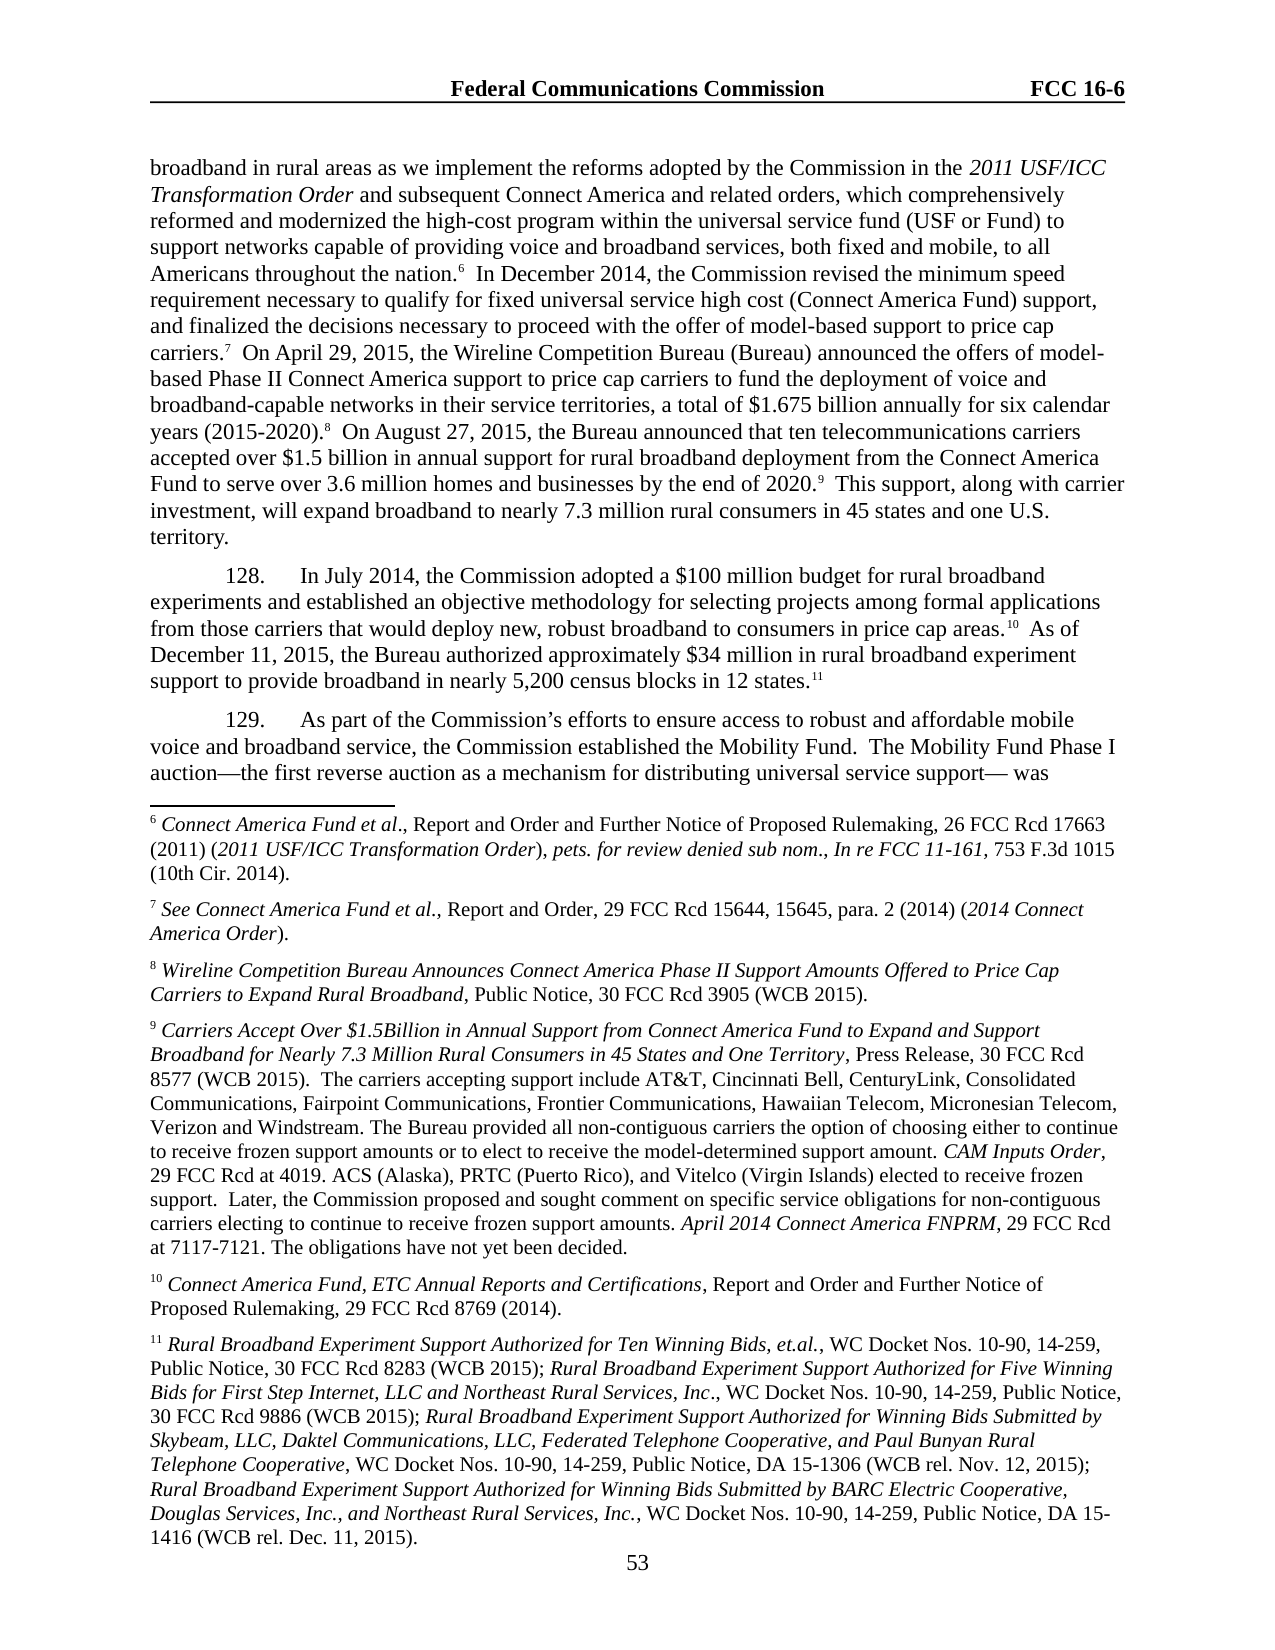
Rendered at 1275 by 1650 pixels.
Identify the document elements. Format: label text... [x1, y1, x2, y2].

text In July 2014, the Commission adopted a $100 million budget for rural broadband experiments and established an objective methodology for selecting projects among formal applications from those carriers that would deploy new, robust broadband to consumers in price cap areas. As of December 11, 2015, the Bureau authorized approximately $34 million in rural broadband experiment support to provide broadband in nearly 5,200 census blocks in 12 states. [150, 562, 1125, 694]
text Broadband in Rural Areas. We continue our commitment to incenting the deployment of broadband in rural areas as we implement the reforms adopted by the Commission in the 2011 USF/ICC Transformation Order and subsequent Connect America and related orders, which comprehensively reformed and modernized the high-cost program within the universal service fund (USF or Fund) to support networks capable of providing voice and broadband services, both fixed and mobile, to all Americans throughout the nation. In December 2014, the Commission revised the minimum speed requirement necessary to qualify for fixed universal service high cost (Connect America Fund) support, and finalized the decisions necessary to proceed with the offer of model-based support to price cap carriers. On April 29, 2015, the Wireline Competition Bureau (Bureau) announced the offers of model-based Phase II Connect America support to price cap carriers to fund the deployment of voice and broadband-capable networks in their service territories, a total of $1.675 billion annually for six calendar years (2015-2020). On August 27, 2015, the Bureau announced that ten telecommunications carriers accepted over $1.5 billion in annual support for rural broadband deployment from the Connect America Fund to serve over 3.6 million homes and businesses by the end of 2020. This support, along with carrier investment, will expand broadband to nearly 7.3 million rural consumers in 45 states and one U.S. territory. [150, 154, 1125, 549]
